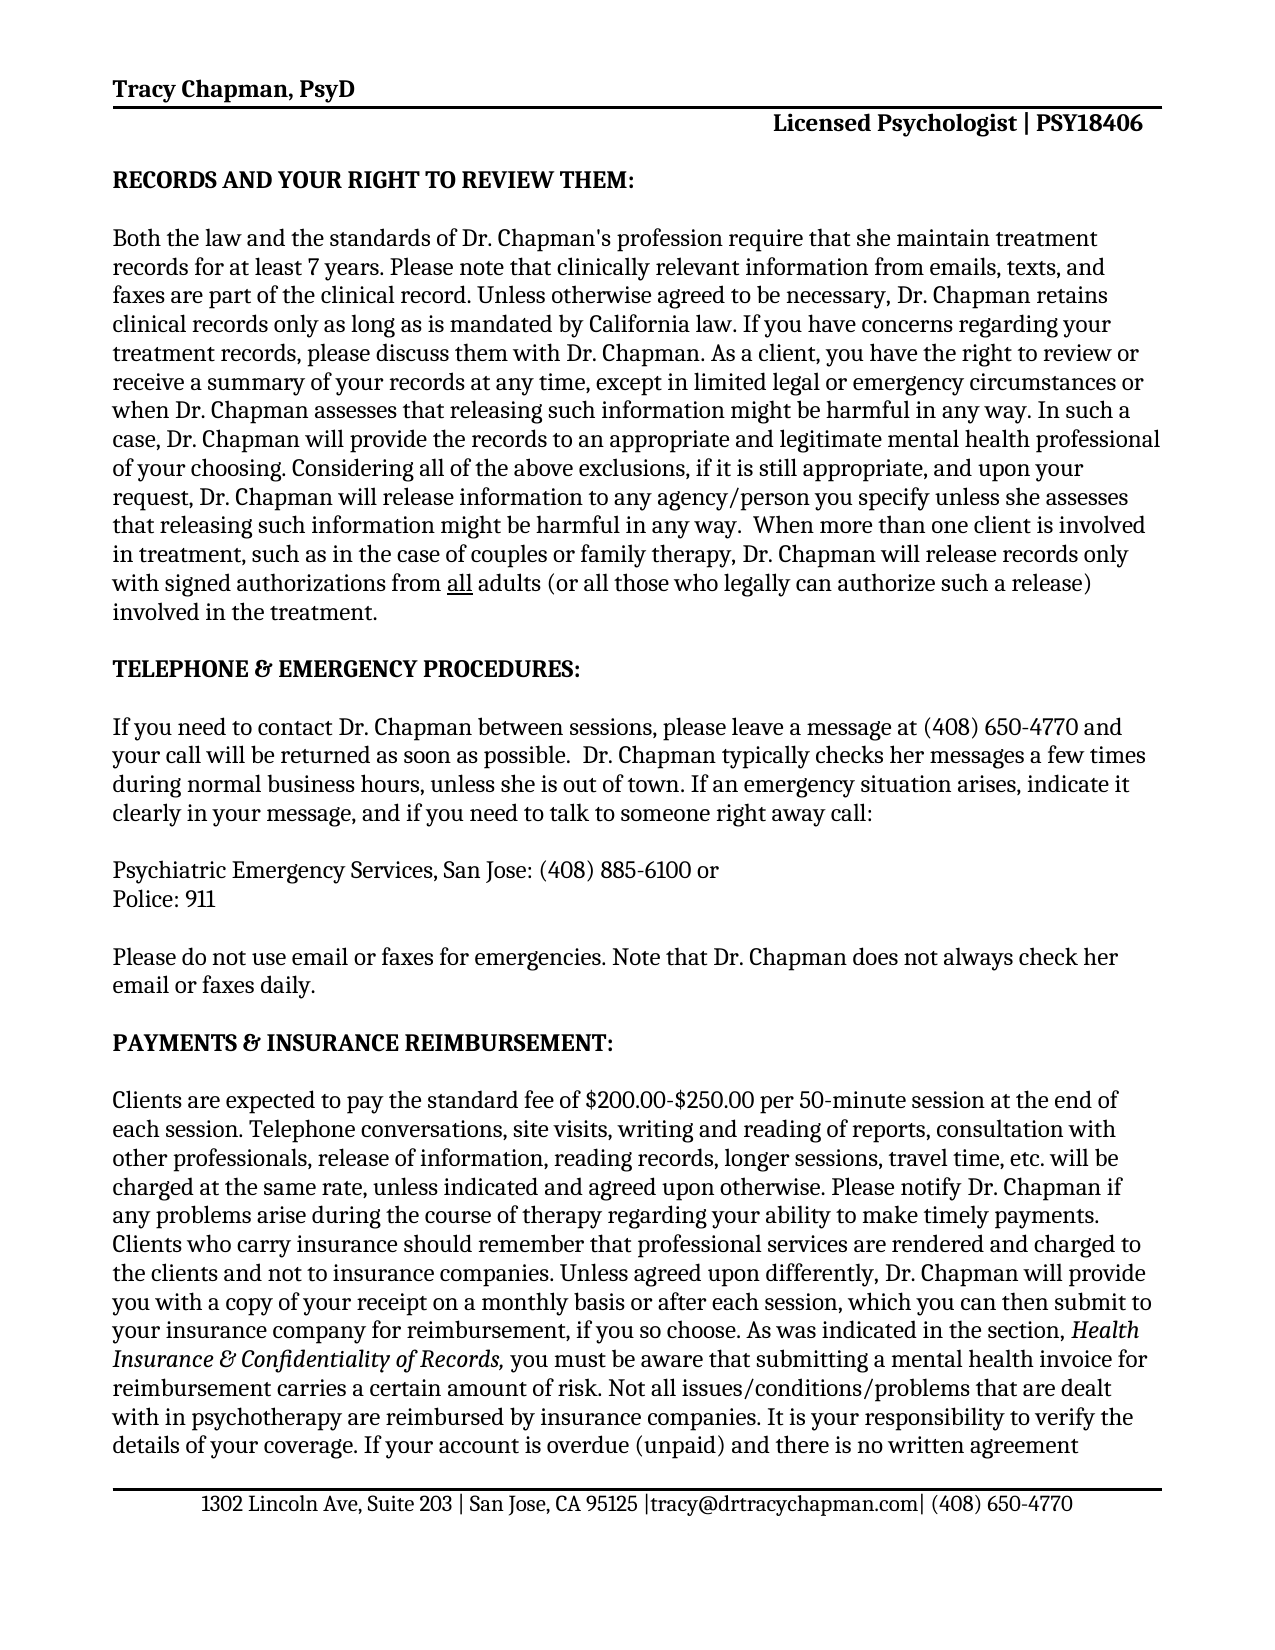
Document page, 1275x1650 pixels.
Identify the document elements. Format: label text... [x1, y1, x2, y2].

text PAYMENTS & INSURANCE REIMBURSEMENT: [112, 1029, 1162, 1058]
text If you need to contact Dr. Chapman between sessions, please leave a message at (408) 650-4770 and your call will be returned as soon as possible. Dr. Chapman typically checks her messages a few times during normal business hours, unless she is out of town. If an emergency situation arises, indicate it clearly in your message, and if you need to talk to someone right away call: [112, 713, 1162, 828]
text Please do not use email or faxes for emergencies. Note that Dr. Chapman does not always check her email or faxes daily. [112, 943, 1162, 1000]
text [112, 1086, 1162, 1460]
text Police: 911 [112, 885, 1162, 914]
text Both the law and the standards of Dr. Chapman's profession require that she maintain treatment records for at least 7 years. Please note that clinically relevant information from emails, texts, and faxes are part of the clinical record. Unless otherwise agreed to be necessary, Dr. Chapman retains clinical records only as long as is mandated by California law. If you have concerns regarding your treatment records, please discuss them with Dr. Chapman. As a client, you have the right to review or receive a summary of your records at any time, except in limited legal or emergency circumstances or when Dr. Chapman assesses that releasing such information might be harmful in any way. In such a case, Dr. Chapman will provide the records to an appropriate and legitimate mental health professional of your choosing. Considering all of the above exclusions, if it is still appropriate, and upon your request, Dr. Chapman will release information to any agency/person you specify unless she assesses that releasing such information might be harmful in any way. When more than one client is involved in treatment, such as in the case of couples or family therapy, Dr. Chapman will release records only with signed authorizations from all adults (or all those who legally can authorize such a release) involved in the treatment. [112, 224, 1162, 626]
text RECORDS AND YOUR RIGHT TO REVIEW THEM: [112, 166, 1162, 195]
text TELEPHONE & EMERGENCY PROCEDURES: [112, 655, 1162, 684]
text Psychiatric Emergency Services, San Jose: (408) 885-6100 or [112, 856, 1162, 885]
